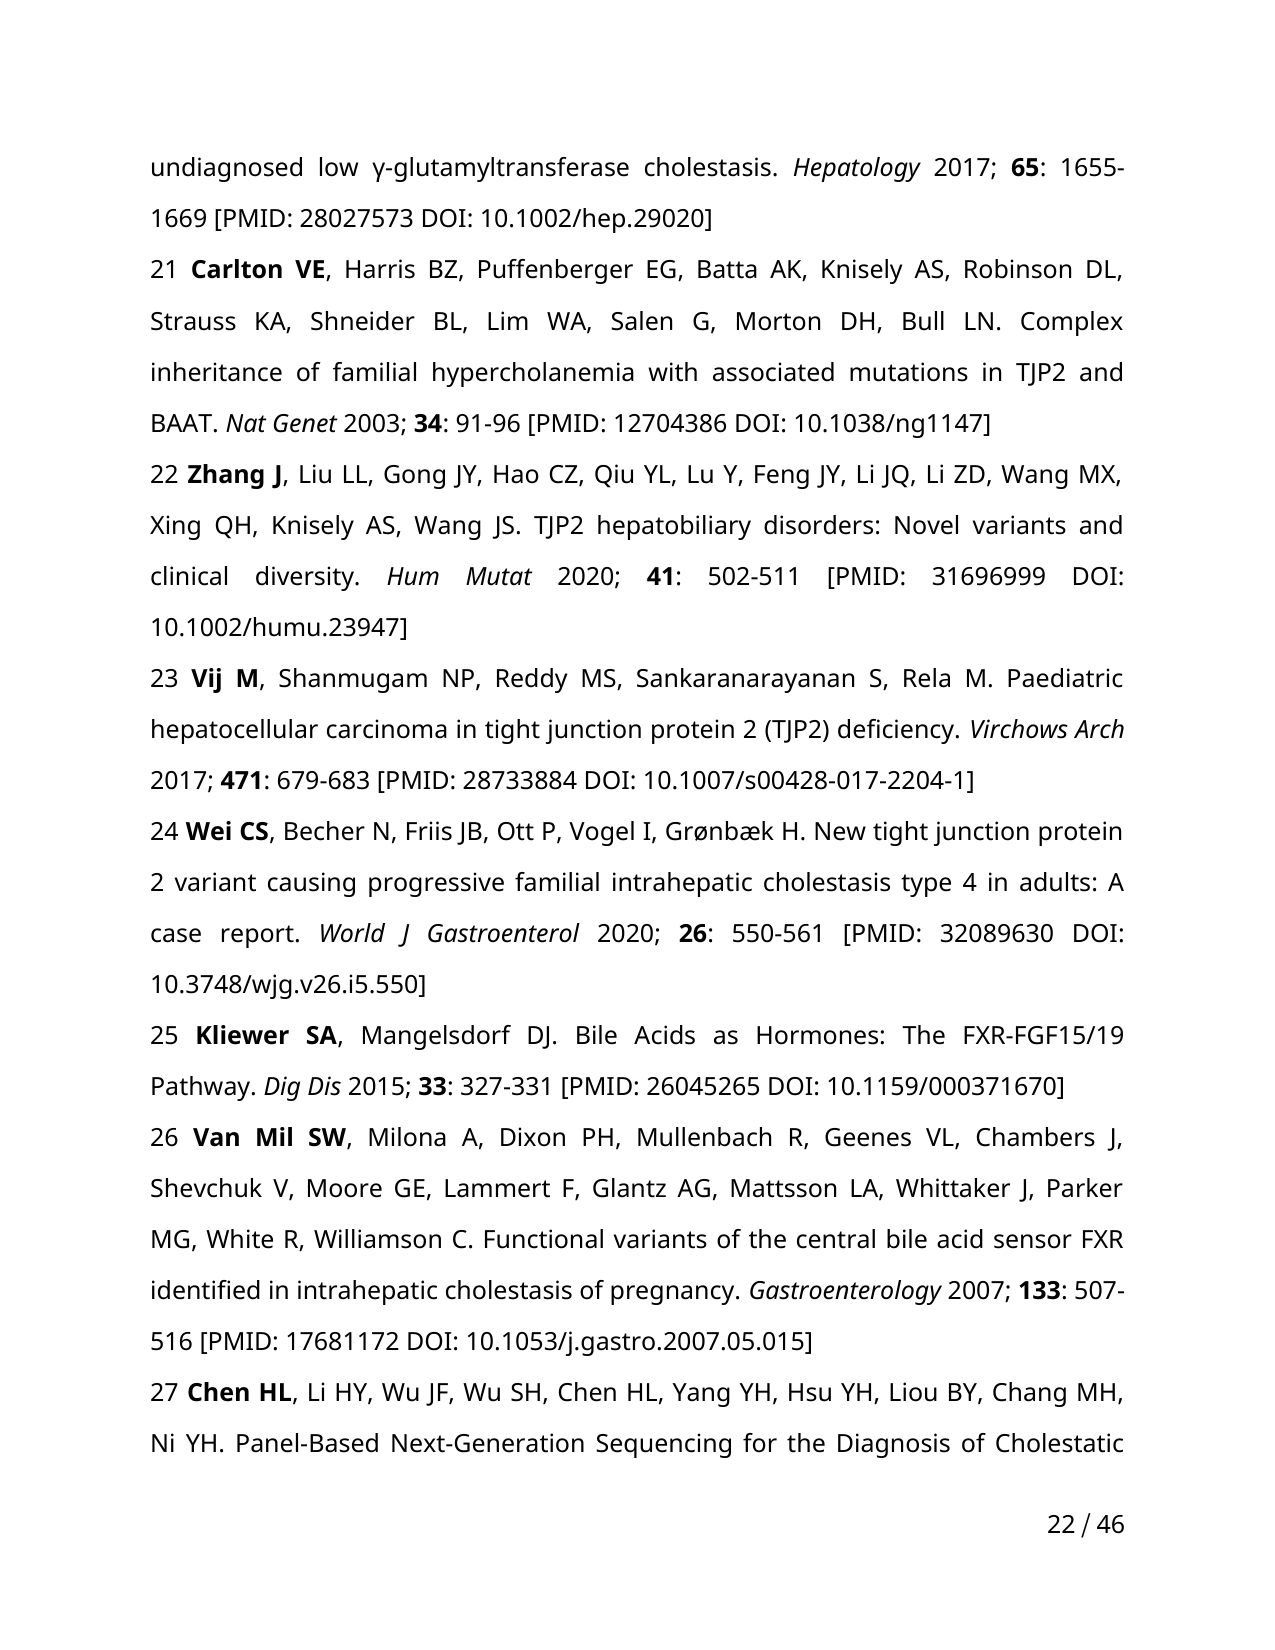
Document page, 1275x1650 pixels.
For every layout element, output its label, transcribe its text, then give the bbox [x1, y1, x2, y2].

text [150, 150, 1125, 235]
text 26 Van Mil SW, Milona A, Dixon PH, Mullenbach R, Geenes VL, Chambers J, Shevchuk V, Moore GE, Lammert F, Glantz AG, Mattsson LA, Whittaker J, Parker MG, White R, Williamson C. Functional variants of the central bile acid sensor FXR identified in intrahepatic cholestasis of pregnancy. Gastroenterology 2007; 133: 507-516 [PMID: 17681172 DOI: 10.1053/j.gastro.2007.05.015] [150, 1120, 1125, 1358]
text 24 Wei CS, Becher N, Friis JB, Ott P, Vogel I, Grønbæk H. New tight junction protein 2 variant causing progressive familial intrahepatic cholestasis type 4 in adults: A case report. World J Gastroenterol 2020; 26: 550-561 [PMID: 32089630 DOI: 10.3748/wjg.v26.i5.550] [150, 813, 1125, 1001]
text 21 Carlton VE, Harris BZ, Puffenberger EG, Batta AK, Knisely AS, Robinson DL, Strauss KA, Shneider BL, Lim WA, Salen G, Morton DH, Bull LN. Complex inheritance of familial hypercholanemia with associated mutations in TJP2 and BAAT. Nat Genet 2003; 34: 91-96 [PMID: 12704386 DOI: 10.1038/ng1147] [150, 252, 1125, 439]
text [150, 1375, 1125, 1460]
text 22 Zhang J, Liu LL, Gong JY, Hao CZ, Qiu YL, Lu Y, Feng JY, Li JQ, Li ZD, Wang MX, Xing QH, Knisely AS, Wang JS. TJP2 hepatobiliary disorders: Novel variants and clinical diversity. Hum Mutat 2020; 41: 502-511 [PMID: 31696999 DOI: 10.1002/humu.23947] [150, 456, 1125, 643]
text 25 Kliewer SA, Mangelsdorf DJ. Bile Acids as Hormones: The FXR-FGF15/19 Pathway. Dig Dis 2015; 33: 327-331 [PMID: 26045265 DOI: 10.1159/000371670] [150, 1018, 1125, 1103]
text 23 Vij M, Shanmugam NP, Reddy MS, Sankaranarayanan S, Rela M. Paediatric hepatocellular carcinoma in tight junction protein 2 (TJP2) deficiency. Virchows Arch 2017; 471: 679-683 [PMID: 28733884 DOI: 10.1007/s00428-017-2204-1] [150, 660, 1125, 797]
